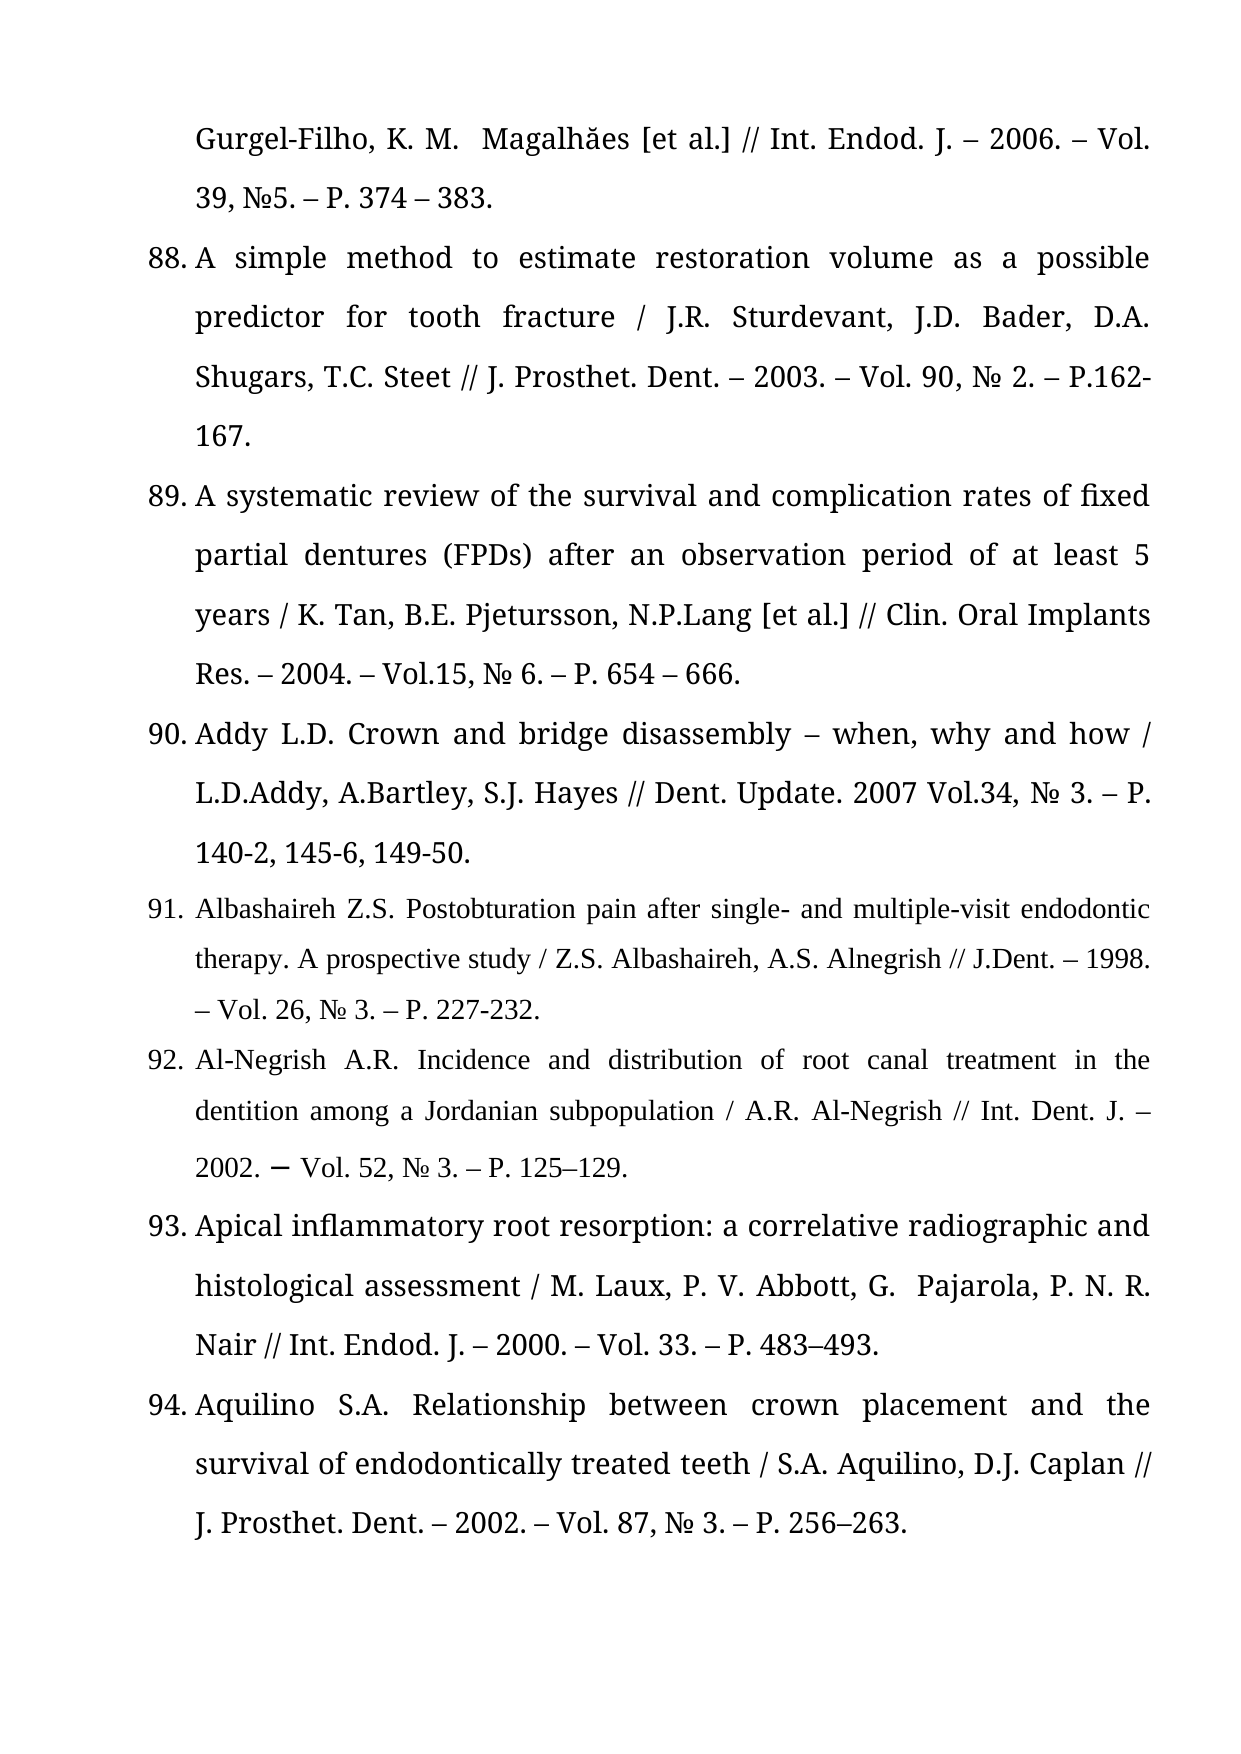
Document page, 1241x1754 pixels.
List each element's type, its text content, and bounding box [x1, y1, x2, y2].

list Aquilino S.A. Relationship between crown placement and the survival of endodontically treated teeth / S.A. Aquilino, D.J. Caplan // J. Prosthet. Dent. – 2002. – Vol. 87, № 3. – P. 256–263. [148, 1384, 1152, 1542]
list Albashaireh Z.S. Postobturation pain after single- and multiple-visit endodontic therapy. A prospective study / Z.S. Albashaireh, A.S. Alnegrish // J.Dent. – 1998. – Vol. 26, № 3. – P. 227-232. [148, 891, 1152, 1026]
list Apical inflammatory root resorption: a correlative radiographic and histological assessment / M. Laux, P. V. Abbott, G. Pajarola, P. N. R. Nair // Int. Endod. J. – 2000. – Vol. 33. – P. 483–493. [148, 1205, 1152, 1364]
list A systematic review of the survival and complication rates of fixed partial dentures (FPDs) after an observation period of at least 5 years / K. Tan, B.E. Pjetursson, N.P.Lang [et al.] // Clin. Oral Implants Res. – 2004. – Vol.15, № 6. – P. 654 – 666. [148, 475, 1152, 693]
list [148, 118, 1152, 217]
list Al-Negrish A.R. Incidence and distribution of root canal treatment in the dentition among a Jordanian subpopulation / A.R. Al-Negrish // Int. Dent. J. – 2002. − Vol. 52, № 3. – P. 125–129. [148, 1042, 1152, 1186]
list Addy L.D. Crown and bridge disassembly – when, why and how / L.D.Addy, A.Bartley, S.J. Hayes // Dent. Update. 2007 Vol.34, № 3. – P. 140-2, 145-6, 149-50. [148, 713, 1152, 872]
list A simple method to estimate restoration volume as a possible predictor for tooth fracture / J.R. Sturdevant, J.D. Bader, D.A. Shugars, T.C. Steet // J. Prosthet. Dent. – 2003. – Vol. 90, № 2. – P.162-167. [148, 237, 1152, 455]
